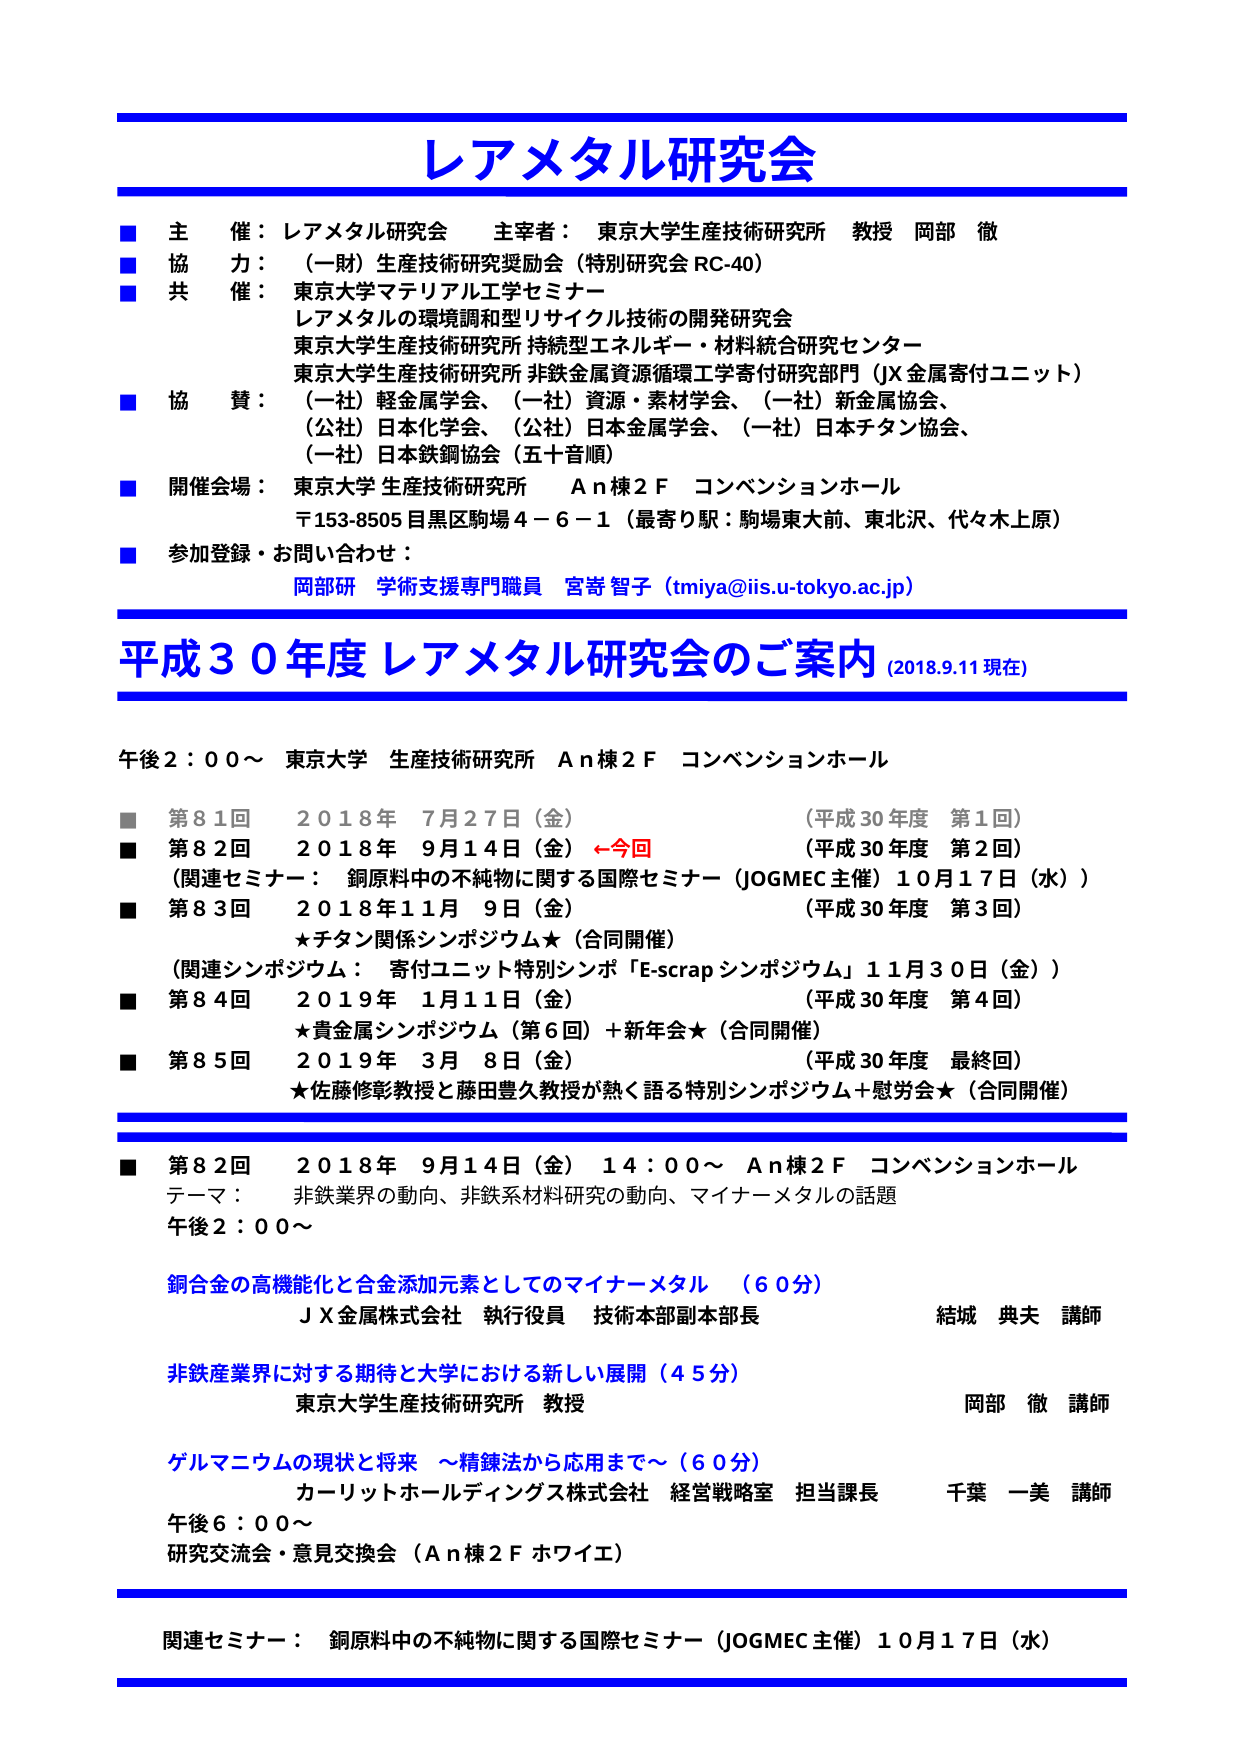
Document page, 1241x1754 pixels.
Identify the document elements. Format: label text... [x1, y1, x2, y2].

text ■ 第８５回 ２０１９年 ３月 ８日（金） （平成30年度 最終回） [118, 1044, 1115, 1074]
text テーマ： 非鉄業界の動向、非鉄系材料研究の動向、マイナーメタルの話題 [118, 1180, 1106, 1210]
text ■ 第８４回 ２０１９年 １月１１日（金） （平成30年度 第４回） [118, 984, 1115, 1014]
text 東京大学生産技術研究所 教授 岡部 徹 講師 [118, 1388, 1122, 1418]
text ■ 第８２回 ２０１８年 ９月１４日（金） ←今回 （平成30年度 第２回） [118, 832, 1115, 862]
text ■ 第８１回 ２０１８年 ７月２７日（金） （平成30年度 第１回） [118, 802, 1115, 832]
text カーリットホールディングス株式会社 経営戦略室 担当課長 千葉 一美 講師 [118, 1477, 1122, 1507]
text ★貴金属シンポジウム（第６回）＋新年会★（合同開催） [268, 1014, 1115, 1044]
text （関連シンポジウム： 寄付ユニット特別シンポ「E-scrapシンポジウム」１１月３０日（金）） [118, 953, 1115, 984]
text ＪＸ金属株式会社 執行役員 技術本部副本部長 結城 典夫 講師 [118, 1299, 1122, 1329]
text 東京大学生産技術研究所 持続型エネルギー・材料統合研究センター [268, 332, 1115, 359]
text ★チタン関係シンポジウム★（合同開催） [268, 923, 1115, 953]
text ■ 第８３回 ２０１８年１１月 ９日（金） （平成30年度 第３回） [118, 893, 1115, 923]
text 〒153-8505目黒区駒場４－６－１（最寄り駅：駒場東大前、東北沢、代々木上原） [118, 501, 1115, 534]
text 岡部研 学術支援専門職員 宮嵜 智子（tmiya@iis.u-tokyo.ac.jp） [118, 568, 1115, 601]
text （公社）日本化学会、（公社）日本金属学会、（一社）日本チタン協会、 [118, 413, 1115, 441]
subtitle レアメタル研究会 [118, 122, 1117, 187]
text ★佐藤修彰教授と藤田豊久教授が熱く語る特別シンポジウム＋慰労会★（合同開催） [118, 1074, 1115, 1105]
text ■ 協 賛： （一社）軽金属学会、（一社）資源・素材学会、（一社）新金属協会、 [118, 386, 1115, 413]
text ■ 主 催： レアメタル研究会 主宰者： 東京大学生産技術研究所 教授 岡部 徹 [118, 218, 1115, 245]
text 平成３０年度 レアメタル研究会のご案内 (2018.9.11現在) [118, 626, 1115, 686]
text （関連セミナー： 銅原料中の不純物に関する国際セミナー（JOGMEC主催）１０月１７日（水）） [118, 862, 1115, 893]
text レアメタルの環境調和型リサイクル技術の開発研究会 [268, 305, 1115, 332]
text 午後６：００～ [118, 1507, 1106, 1537]
text 非鉄産業界に対する期待と大学における新しい展開（４５分） [118, 1357, 1106, 1388]
text 午後２：００～ 東京大学 生産技術研究所 Ａｎ棟２Ｆ コンベンションホール [118, 743, 1106, 773]
text 東京大学生産技術研究所 非鉄金属資源循環工学寄付研究部門（JX金属寄付ユニット） [268, 359, 1115, 386]
text ■ 協 力： （一財）生産技術研究奨励会（特別研究会 RC-40） [118, 245, 1115, 278]
text 関連セミナー： 銅原料中の不純物に関する国際セミナー（JOGMEC主催）１０月１７日（水） [118, 1624, 1106, 1654]
text ■ 第８２回 ２０１８年 ９月１４日（金） １４：００～ Ａｎ棟２Ｆ コンベンションホール [118, 1142, 1117, 1180]
text 銅合金の高機能化と合金添加元素としてのマイナーメタル （６０分） [118, 1269, 1106, 1299]
text ゲルマニウムの現状と将来 ～精錬法から応用まで～（６０分） [118, 1446, 1106, 1477]
text ■ 開催会場： 東京大学 生産技術研究所 Ａｎ棟２Ｆ コンベンションホール [118, 468, 1115, 501]
text 研究交流会・意見交換会 （Ａｎ棟２Ｆ ホワイエ） [118, 1537, 1106, 1567]
text ■ 参加登録・お問い合わせ： [118, 534, 1115, 568]
text 午後２：００～ [118, 1210, 1106, 1240]
text ■ 共 催： 東京大学マテリアル工学セミナー [118, 278, 1115, 305]
text （一社）日本鉄鋼協会（五十音順） [118, 441, 1115, 468]
